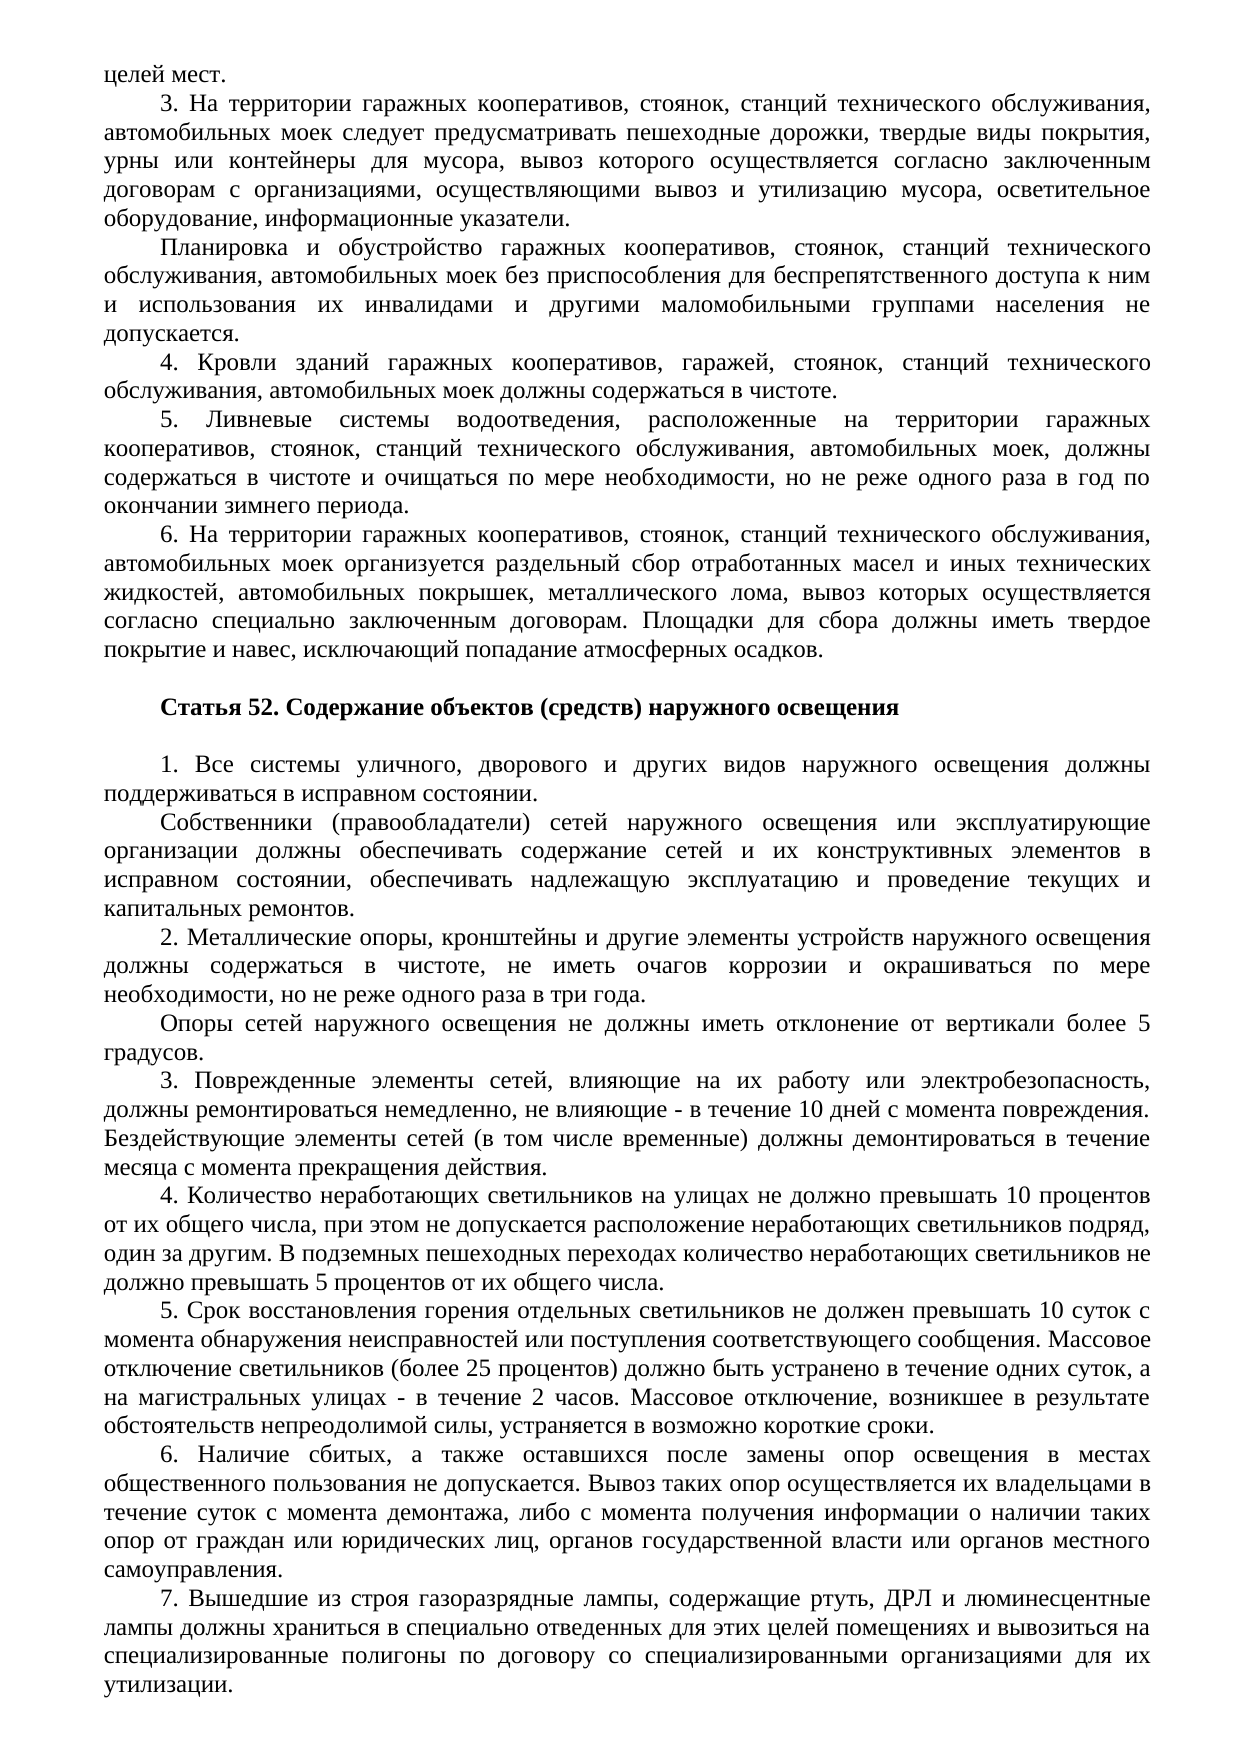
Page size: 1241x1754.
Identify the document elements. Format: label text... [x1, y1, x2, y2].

text 4. Количество неработающих светильников на улицах не должно превышать 10 процентов от их общего числа, при этом не допускается расположение неработающих светильников подряд, один за другим. В подземных пешеходных переходах количество неработающих светильников не должно превышать 5 процентов от их общего числа. [103, 1180, 1152, 1295]
text Опоры сетей наружного освещения не должны иметь отклонение от вертикали более 5 градусов. [103, 1008, 1152, 1065]
text 2. Металлические опоры, кронштейны и другие элементы устройств наружного освещения должны содержаться в чистоте, не иметь очагов коррозии и окрашиваться по мере необходимости, но не реже одного раза в три года. [103, 922, 1152, 1008]
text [103, 59, 1152, 88]
text 5. Срок восстановления горения отдельных светильников не должен превышать 10 суток с момента обнаружения неисправностей или поступления соответствующего сообщения. Массовое отключение светильников (более 25 процентов) должно быть устранено в течение одних суток, а на магистральных улицах - в течение 2 часов. Массовое отключение, возникшее в результате обстоятельств непреодолимой силы, устраняется в возможно короткие сроки. [103, 1295, 1152, 1439]
text Собственники (правообладатели) сетей наружного освещения или эксплуатирующие организации должны обеспечивать содержание сетей и их конструктивных элементов в исправном состоянии, обеспечивать надлежащую эксплуатацию и проведение текущих и капитальных ремонтов. [103, 807, 1152, 922]
text 5. Ливневые системы водоотведения, расположенные на территории гаражных кооперативов, стоянок, станций технического обслуживания, автомобильных моек, должны содержаться в чистоте и очищаться по мере необходимости, но не реже одного раза в год по окончании зимнего периода. [103, 404, 1152, 519]
text 1. Все системы уличного, дворового и других видов наружного освещения должны поддерживаться в исправном состоянии. [103, 749, 1152, 807]
text 4. Кровли зданий гаражных кооперативов, гаражей, стоянок, станций технического обслуживания, автомобильных моек должны содержаться в чистоте. [103, 347, 1152, 404]
text 6. Наличие сбитых, а также оставшихся после замены опор освещения в местах общественного пользования не допускается. Вывоз таких опор осуществляется их владельцами в течение суток с момента демонтажа, либо с момента получения информации о наличии таких опор от граждан или юридических лиц, органов государственной власти или органов местного самоуправления. [103, 1439, 1152, 1583]
text 3. На территории гаражных кооперативов, стоянок, станций технического обслуживания, автомобильных моек следует предусматривать пешеходные дорожки, твердые виды покрытия, урны или контейнеры для мусора, вывоз которого осуществляется согласно заключенным договорам с организациями, осуществляющими вывоз и утилизацию мусора, осветительное оборудование, информационные указатели. [103, 88, 1152, 232]
text Планировка и обустройство гаражных кооперативов, стоянок, станций технического обслуживания, автомобильных моек без приспособления для беспрепятственного доступа к ним и использования их инвалидами и другими маломобильными группами населения не допускается. [103, 232, 1152, 347]
title Статья 52. Содержание объектов (средств) наружного освещения [103, 692, 1152, 720]
text 3. Поврежденные элементы сетей, влияющие на их работу или электробезопасность, должны ремонтироваться немедленно, не влияющие - в течение 10 дней с момента повреждения. Бездействующие элементы сетей (в том числе временные) должны демонтироваться в течение месяца с момента прекращения действия. [103, 1065, 1152, 1180]
text 7. Вышедшие из строя газоразрядные лампы, содержащие ртуть, ДРЛ и люминесцентные лампы должны храниться в специально отведенных для этих целей помещениях и вывозиться на специализированные полигоны по договору со специализированными организациями для их утилизации. [103, 1583, 1152, 1698]
text 6. На территории гаражных кооперативов, стоянок, станций технического обслуживания, автомобильных моек организуется раздельный сбор отработанных масел и иных технических жидкостей, автомобильных покрышек, металлического лома, вывоз которых осуществляется согласно специально заключенным договорам. Площадки для сбора должны иметь твердое покрытие и навес, исключающий попадание атмосферных осадков. [103, 519, 1152, 663]
